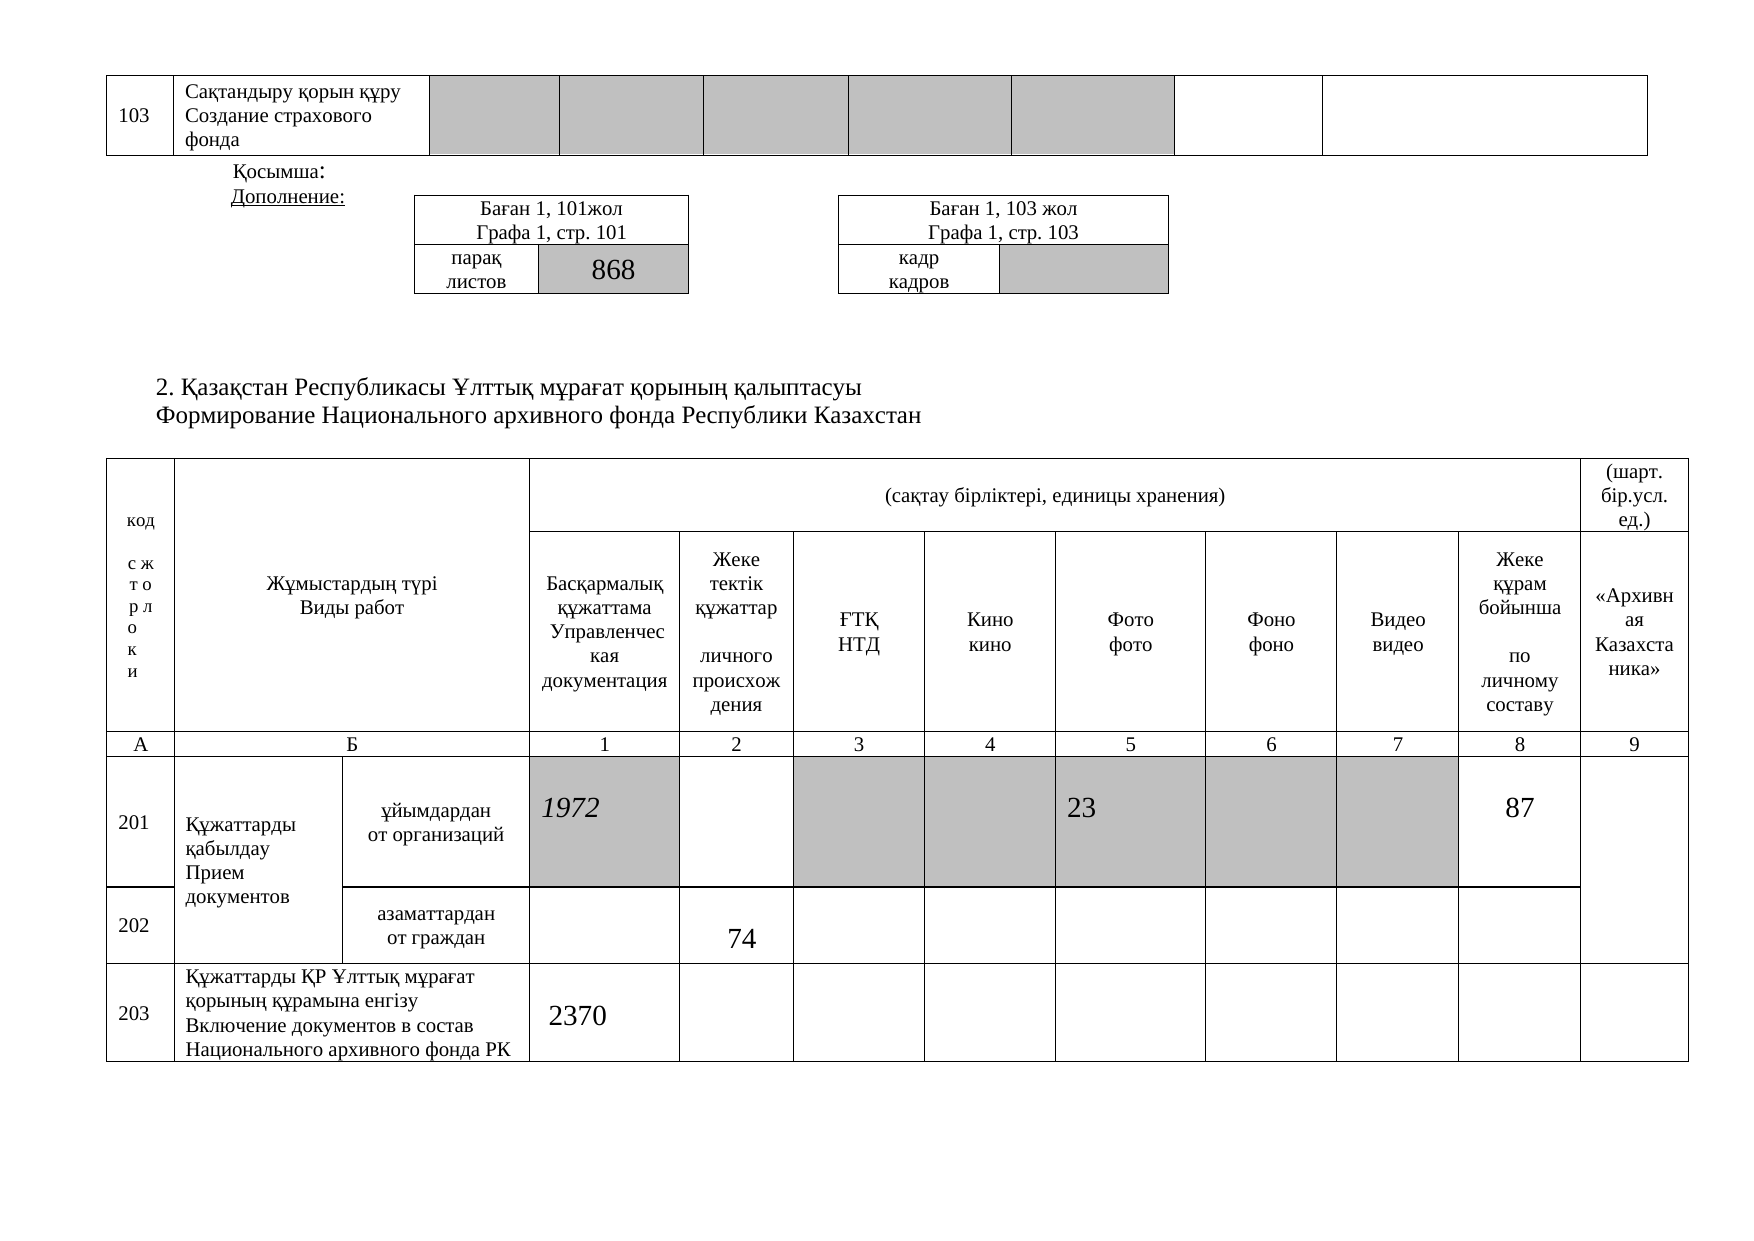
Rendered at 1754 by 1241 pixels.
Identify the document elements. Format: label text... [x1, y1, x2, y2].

table_cell [1056, 964, 1205, 1061]
table_cell 87 [1459, 757, 1580, 886]
table_cell Б [175, 732, 529, 756]
table_cell Фоно фоно [1206, 532, 1336, 731]
table_cell [530, 888, 679, 963]
table_cell Жеке тектік құжаттар личного происхождения [680, 532, 793, 731]
table_header Жұмыстардың түрі Виды работ [175, 459, 529, 731]
table_header Баған 1, 103 жол Графа 1, стр. 103 [839, 196, 1168, 244]
table_header Баған 1, 101жол Графа 1, стр. 101 [415, 196, 688, 244]
table_cell [1206, 888, 1336, 963]
table_cell [794, 757, 924, 886]
table_cell А [107, 732, 174, 756]
table_cell Құжаттарды ҚР Ұлттық мұрағат қорының құрамына енгізу Включение документов в состав Национального архивного фонда РК [175, 964, 529, 1061]
table_cell [925, 757, 1055, 886]
table_cell 23 [1056, 757, 1205, 886]
table_cell [794, 888, 924, 963]
table_cell кадр кадров [839, 245, 999, 293]
table_cell Видео видео [1337, 532, 1458, 731]
table_cell 868 [539, 245, 688, 293]
table_cell Басқармалық құжаттама Управленчес кая документация [530, 532, 679, 731]
table_cell [1175, 76, 1322, 154]
table_cell 7 [1337, 732, 1458, 756]
table_cell [849, 76, 1011, 154]
table_cell [680, 757, 793, 886]
table_cell ұйымдардан от организаций [343, 757, 529, 886]
table_cell «Архивная Казахстаника» [1581, 532, 1688, 731]
table_cell 74 [680, 888, 793, 963]
table_cell [680, 964, 793, 1061]
table_cell Фото фото [1056, 532, 1205, 731]
table_cell [1206, 757, 1336, 886]
table_cell [1056, 888, 1205, 963]
table_cell [925, 888, 1055, 963]
table_cell 5 [1056, 732, 1205, 756]
table_cell азаматтардан от граждан [343, 888, 529, 963]
table_cell 6 [1206, 732, 1336, 756]
table_cell [560, 76, 703, 154]
table_cell [1337, 964, 1458, 1061]
table_cell парақ листов [415, 245, 538, 293]
table_cell Құжаттарды қабылдау Прием документов [175, 757, 342, 963]
table_cell 1 [530, 732, 679, 756]
table_cell 103 [107, 76, 173, 154]
table_cell [1000, 245, 1168, 293]
text 2. Қазақстан Республикасы Ұлттық мұрағат қорының қалыптасуы [118, 372, 1636, 400]
table_cell 2370 [530, 964, 679, 1061]
table_cell [704, 76, 848, 154]
table_cell [1337, 757, 1458, 886]
table_cell ҒТҚ НТД [794, 532, 924, 731]
table_cell [1581, 964, 1688, 1061]
table_cell [1459, 964, 1580, 1061]
table_cell [1323, 76, 1647, 154]
table_cell Сақтандыру қорын құру Создание страхового фонда [174, 76, 429, 154]
table_cell 1972 200522005 [530, 757, 679, 886]
table_cell Жеке құрам бойынша по личному составу [1459, 532, 1580, 731]
table_cell 203 [107, 964, 174, 1061]
text Формирование Национального архивного фонда Республики Казахстан [118, 400, 1636, 429]
table_header код с ж т о р л о к и [107, 459, 174, 731]
text Қосымша: [118, 156, 1636, 184]
table_header (сақтау бірліктері, единицы хранения) [530, 459, 1580, 531]
table_cell [794, 964, 924, 1061]
table_cell 3 [794, 732, 924, 756]
table_cell [1581, 757, 1688, 963]
table_cell [1337, 888, 1458, 963]
table_cell [1459, 888, 1580, 963]
table_cell 202 [107, 888, 174, 963]
table_cell 201 [107, 757, 174, 886]
table_cell Кино кино [925, 532, 1055, 731]
table_header (шарт. бір.усл. ед.) [1581, 459, 1688, 531]
table_cell 9 [1581, 732, 1688, 756]
text Дополнение: [118, 184, 1636, 208]
table_cell [1206, 964, 1336, 1061]
table_cell 4 [925, 732, 1055, 756]
table_cell [1012, 76, 1174, 154]
table_cell 2 [680, 732, 793, 756]
table_cell [925, 964, 1055, 1061]
table_cell [430, 76, 559, 154]
table_cell 8 [1459, 732, 1580, 756]
